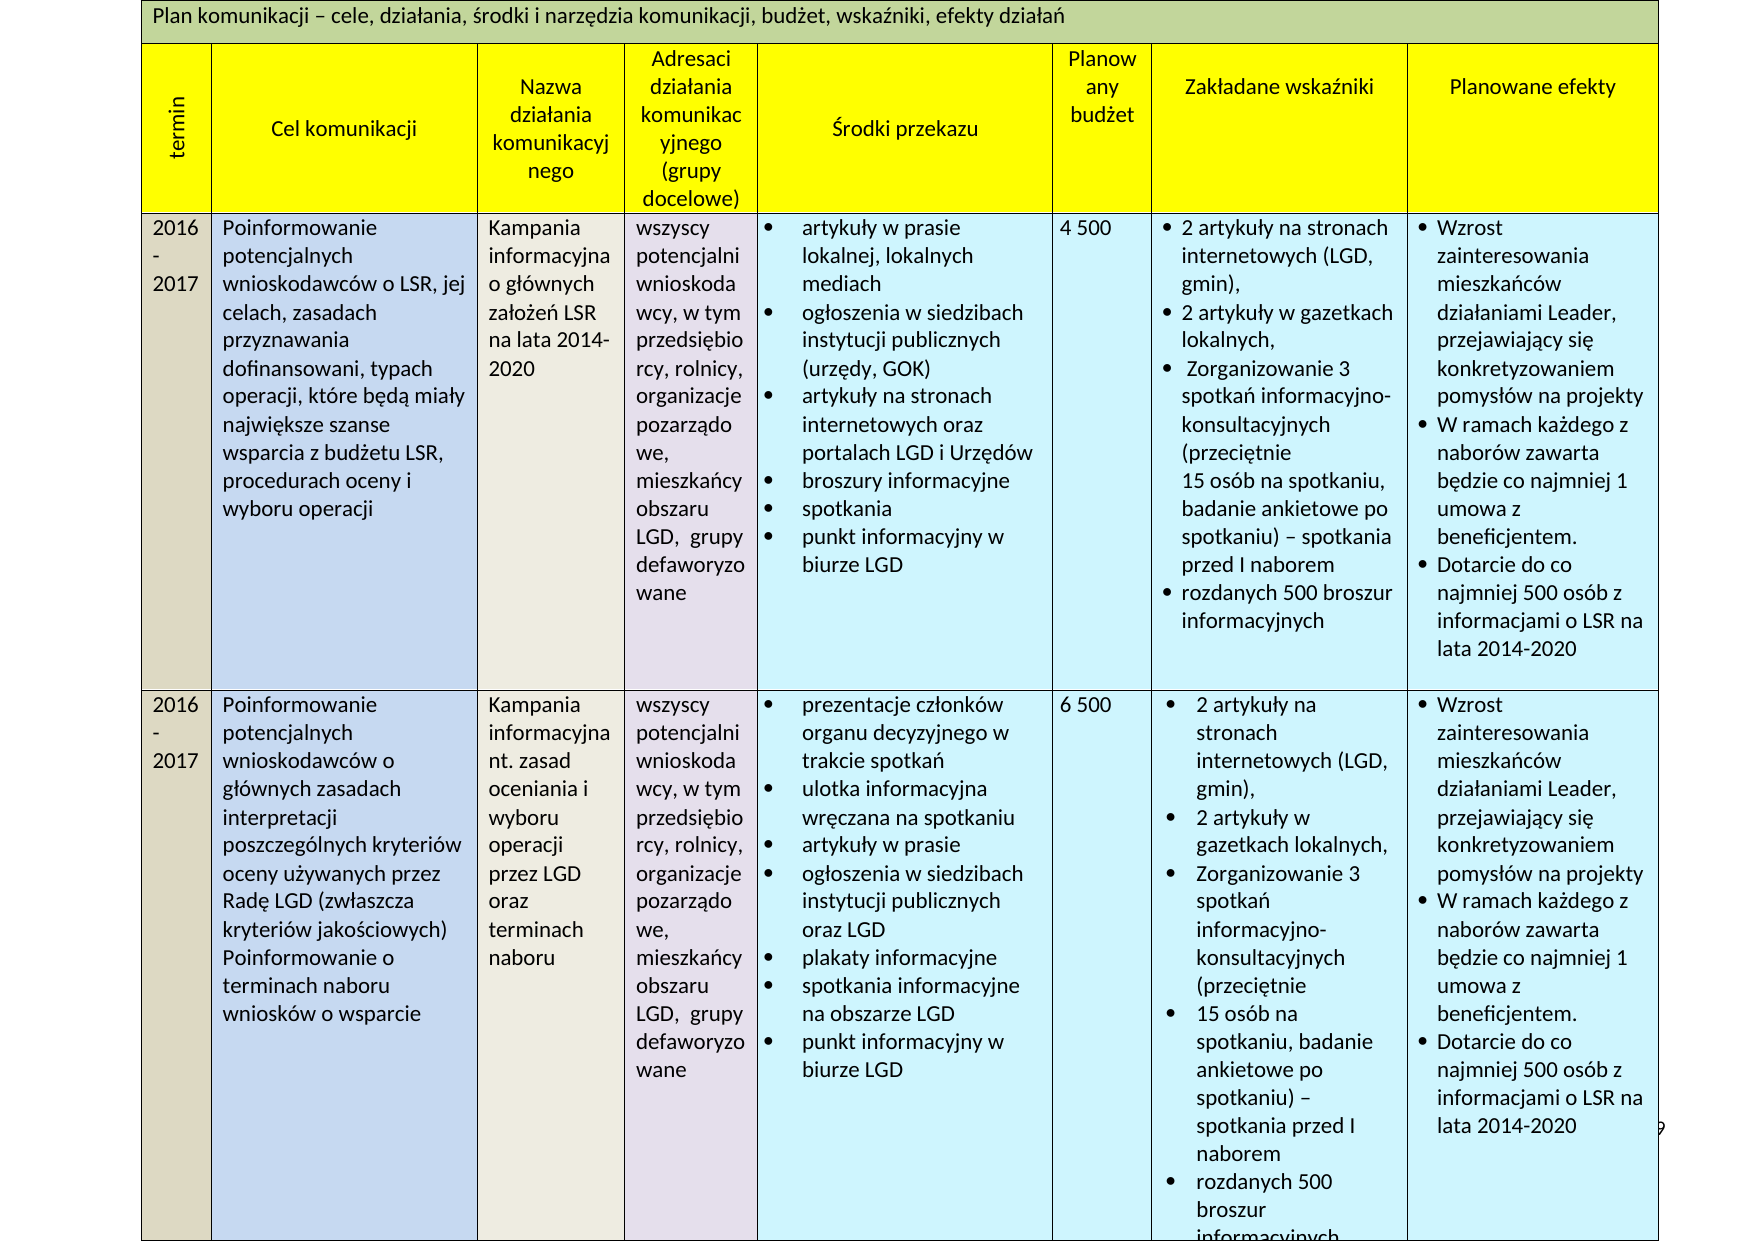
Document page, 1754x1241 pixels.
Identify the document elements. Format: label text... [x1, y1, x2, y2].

table_cell Poinformowanie potencjalnych wnioskodawców o LSR, jej celach, zasadach przyznawania dofinansowani, typach operacji, które będą miały największe szanse wsparcia z budżetu LSR, procedurach oceny i wyboru operacji [212, 214, 477, 689]
table_cell Kampania informacyjna o głównych założeń LSR na lata 2014-2020 [478, 214, 624, 689]
table_cell prezentacje członków organu decyzyjnego w trakcie spotkań ulotka informacyjna wręczana na spotkaniu artykuły w prasie ogłoszenia w siedzibach instytucji publicznych oraz LGD plakaty informacyjne spotkania informacyjne na obszarze LGD punkt informacyjny w biurze LGD [758, 691, 1052, 1240]
table_cell Wzrost zainteresowania mieszkańców działaniami Leader, przejawiający się konkretyzowaniem pomysłów na projekty W ramach każdego z naborów zawarta będzie co najmniej 1 umowa z beneficjentem. Dotarcie do co najmniej 500 osób z informacjami o LSR na lata 2014-2020 [1408, 691, 1658, 1240]
table_cell Cel komunikacji [212, 44, 477, 212]
table_header Plan komunikacji – cele, działania, środki i narzędzia komunikacji, budżet, wskaźniki, efekty działań [142, 1, 1658, 43]
table_cell Planowany budżet [1053, 44, 1151, 212]
table_cell Środki przekazu [758, 44, 1052, 212]
table_cell Zakładane wskaźniki [1152, 44, 1407, 212]
table_cell artykuły w prasie lokalnej, lokalnych mediach ogłoszenia w siedzibach instytucji publicznych (urzędy, GOK) artykuły na stronach internetowych oraz portalach LGD i Urzędów broszury informacyjne spotkania punkt informacyjny w biurze LGD [758, 214, 1052, 689]
table_cell 2016 - 2017 [142, 214, 211, 689]
table_cell wszyscy potencjalni wnioskodawcy, w tym przedsiębiorcy, rolnicy, organizacje pozarządowe, mieszkańcy obszaru LGD, grupy defaworyzowane [625, 691, 757, 1240]
table_cell Poinformowanie potencjalnych wnioskodawców o głównych zasadach interpretacji poszczególnych kryteriów oceny używanych przez Radę LGD (zwłaszcza kryteriów jakościowych) Poinformowanie o terminach naboru wniosków o wsparcie [212, 691, 477, 1240]
table_cell 2016 -2017 [142, 691, 211, 1240]
table_cell 4 500 [1053, 214, 1151, 689]
table_cell Wzrost zainteresowania mieszkańców działaniami Leader, przejawiający się konkretyzowaniem pomysłów na projekty W ramach każdego z naborów zawarta będzie co najmniej 1 umowa z beneficjentem. Dotarcie do co najmniej 500 osób z informacjami o LSR na lata 2014-2020 [1408, 214, 1658, 689]
table_cell Adresaci działania komunikacyjnego (grupy docelowe) [625, 44, 757, 212]
table_cell 6 500 [1053, 691, 1151, 1240]
table_cell wszyscy potencjalni wnioskodawcy, w tym przedsiębiorcy, rolnicy, organizacje pozarządowe, mieszkańcy obszaru LGD, grupy defaworyzowane [625, 214, 757, 689]
table_cell Kampania informacyjna nt. zasad oceniania i wyboru operacji przez LGD oraz terminach naboru [478, 691, 624, 1240]
table_cell Nazwa działania komunikacyjnego [478, 44, 624, 212]
table_cell 2 artykuły na stronach internetowych (LGD, gmin), 2 artykuły w gazetkach lokalnych, Zorganizowanie 3 spotkań informacyjno-konsultacyjnych (przeciętnie 15 osób na spotkaniu, badanie ankietowe po spotkaniu) – spotkania przed I naborem rozdanych 500 broszur informacyjnych [1152, 214, 1407, 689]
table_cell termin [142, 44, 211, 212]
table_cell Planowane efekty [1408, 44, 1658, 212]
table_cell 2 artykuły na stronach internetowych (LGD, gmin), 2 artykuły w gazetkach lokalnych, Zorganizowanie 3 spotkań informacyjno-konsultacyjnych (przeciętnie 15 osób na spotkaniu, badanie ankietowe po spotkaniu) – spotkania przed I naborem rozdanych 500 broszur informacyjnych Rozwieszenie 500 plakatów [1152, 691, 1407, 1240]
